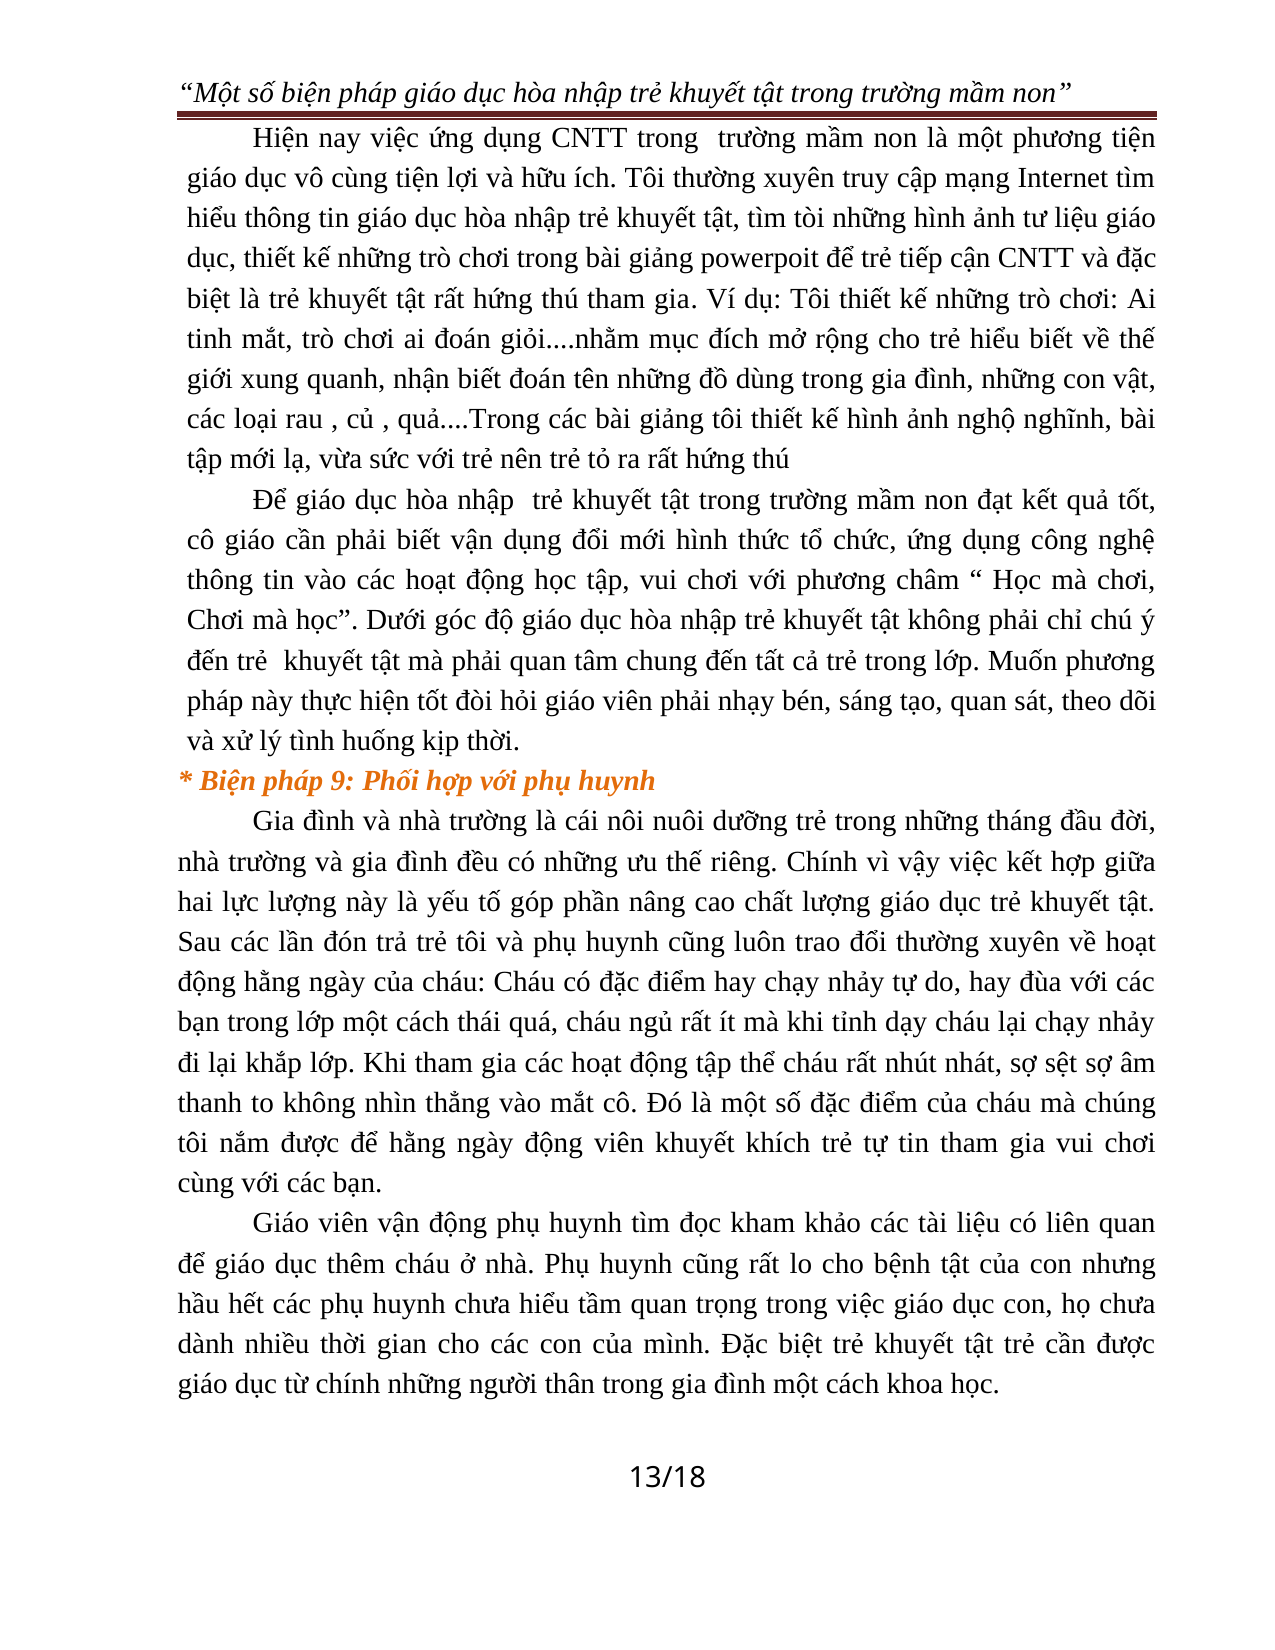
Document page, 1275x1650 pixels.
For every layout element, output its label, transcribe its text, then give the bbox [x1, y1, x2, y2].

text Để giáo dục hòa nhập trẻ khuyết tật trong trường mầm non đạt kết quả tốt, cô giáo cần phải biết vận dụng đổi mới hình thức tổ chức, ứng dụng công nghệ thông tin vào các hoạt động học tập, vui chơi với phương châm “ Học mà chơi, Chơi mà học”. Dưới góc độ giáo dục hòa nhập trẻ khuyết tật không phải chỉ chú ý đến trẻ khuyết tật mà phải quan tâm chung đến tất cả trẻ trong lớp. Muốn phương pháp này thực hiện tốt đòi hỏi giáo viên phải nhạy bén, sáng tạo, quan sát, theo dõi và xử lý tình huống kịp thời. [187, 482, 1157, 757]
text Gia đình và nhà trường là cái nôi nuôi dưỡng trẻ trong những tháng đầu đời, nhà trường và gia đình đều có những ưu thế riêng. Chính vì vậy việc kết hợp giữa hai lực lượng này là yếu tố góp phần nâng cao chất lượng giáo dục trẻ khuyết tật. Sau các lần đón trả trẻ tôi và phụ huynh cũng luôn trao đổi thường xuyên về hoạt động hằng ngày của cháu: Cháu có đặc điểm hay chạy nhảy tự do, hay đùa với các bạn trong lớp một cách thái quá, cháu ngủ rất ít mà khi tỉnh dạy cháu lại chạy nhảy đi lại khắp lớp. Khi tham gia các hoạt động tập thể cháu rất nhút nhát, sợ sệt sợ âm thanh to không nhìn thẳng vào mắt cô. Đó là một số đặc điểm của cháu mà chúng tôi nắm được để hằng ngày động viên khuyết khích trẻ tự tin tham gia vui chơi cùng với các bạn. [177, 803, 1157, 1199]
text Giáo viên vận động phụ huynh tìm đọc kham khảo các tài liệu có liên quan để giáo dục thêm cháu ở nhà. Phụ huynh cũng rất lo cho bệnh tật của con nhưng hầu hết các phụ huynh chưa hiểu tầm quan trọng trong việc giáo dục con, họ chưa dành nhiều thời gian cho các con của mình. Đặc biệt trẻ khuyết tật trẻ cần được giáo dục từ chính những người thân trong gia đình một cách khoa học. [177, 1206, 1157, 1400]
list * Biện pháp 9: Phối hợp với phụ huynh [177, 763, 1157, 797]
text Hiện nay việc ứng dụng CNTT trong trường mầm non là một phương tiện giáo dục vô cùng tiện lợi và hữu ích. Tôi thường xuyên truy cập mạng Internet tìm hiểu thông tin giáo dục hòa nhập trẻ khuyết tật, tìm tòi những hình ảnh tư liệu giáo dục, thiết kế những trò chơi trong bài giảng powerpoit để trẻ tiếp cận CNTT và đặc biệt là trẻ khuyết tật rất hứng thú tham gia. Ví dụ: Tôi thiết kế những trò chơi: Ai tinh mắt, trò chơi ai đoán giỏi....nhằm mục đích mở rộng cho trẻ hiểu biết về thế giới xung quanh, nhận biết đoán tên những đồ dùng trong gia đình, những con vật, các loại rau , củ , quả....Trong các bài giảng tôi thiết kế hình ảnh nghộ nghĩnh, bài tập mới lạ, vừa sức với trẻ nên trẻ tỏ ra rất hứng thú [187, 120, 1157, 475]
